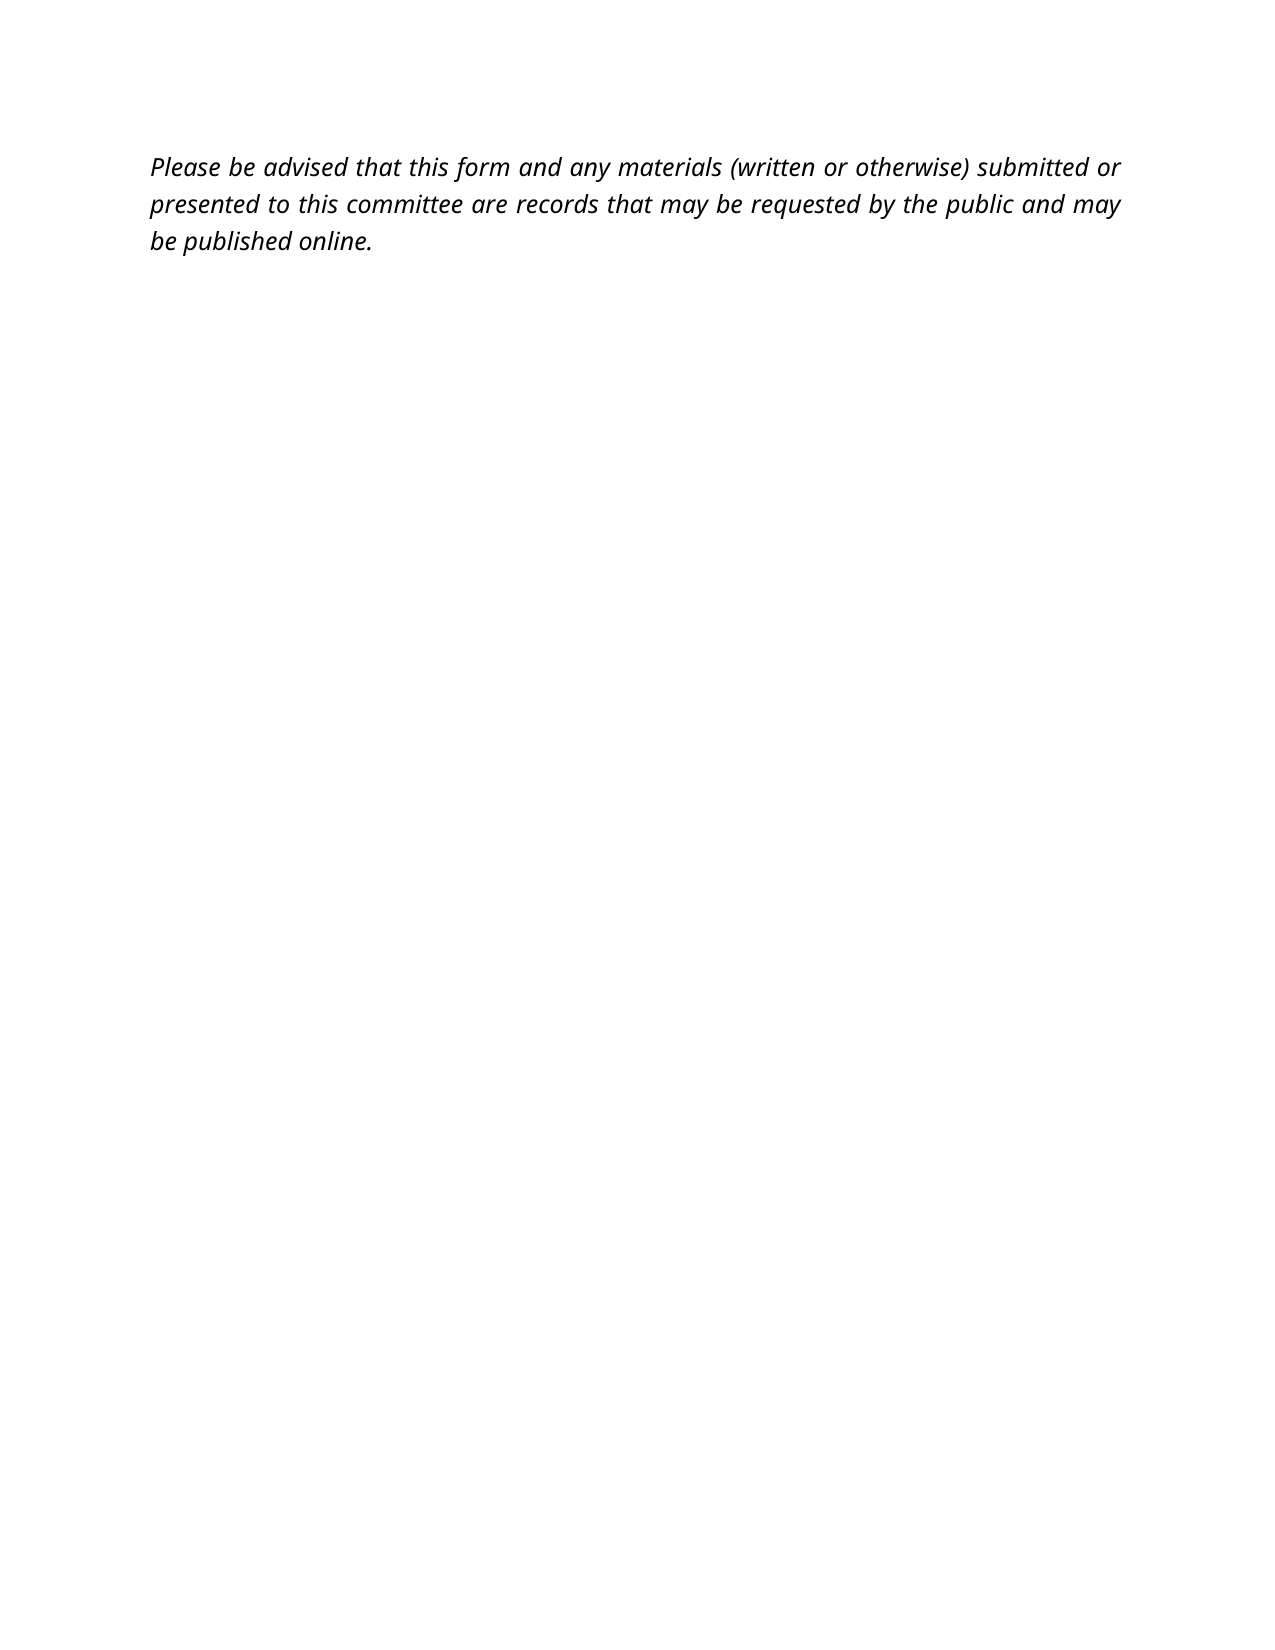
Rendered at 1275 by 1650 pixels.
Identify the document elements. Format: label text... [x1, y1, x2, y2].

text Please be advised that this form and any materials (written or otherwise) submitted or presented to this committee are records that may be requested by the public and may be published online. [150, 150, 1125, 258]
